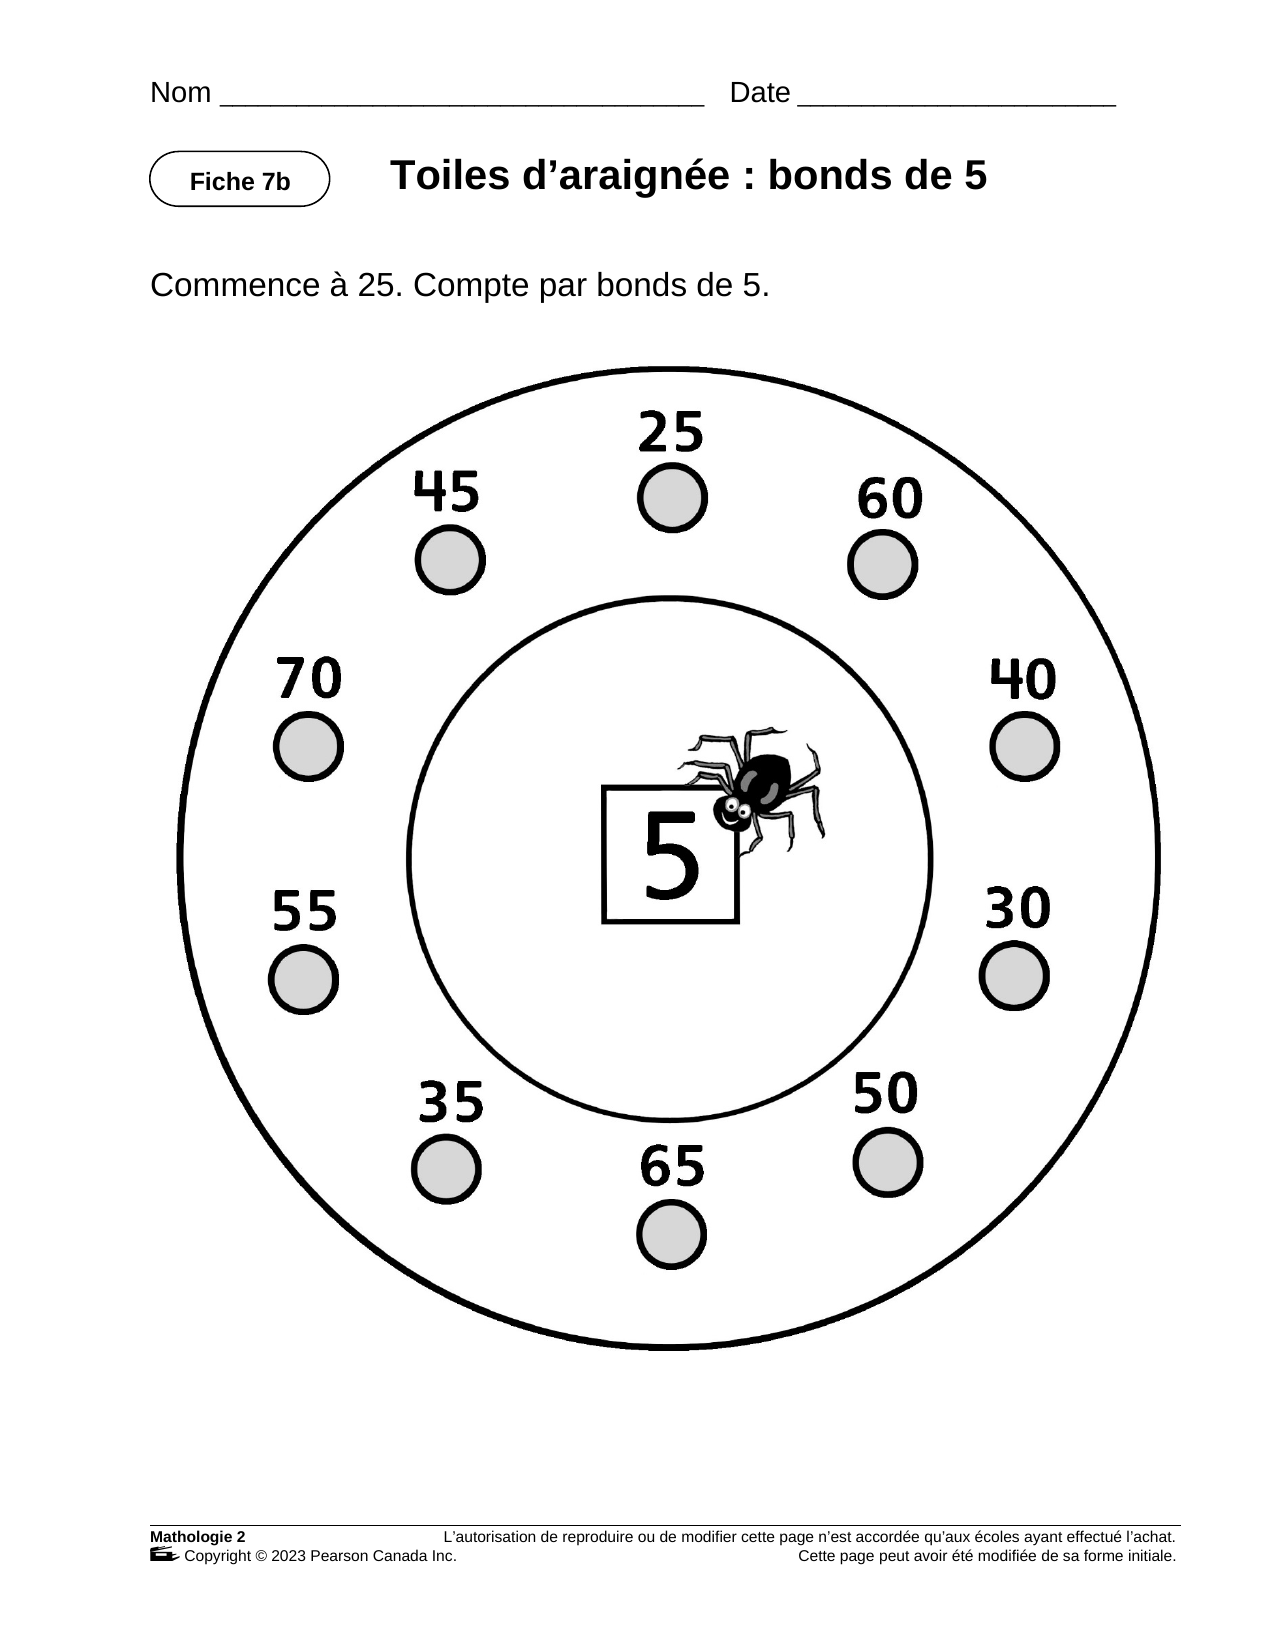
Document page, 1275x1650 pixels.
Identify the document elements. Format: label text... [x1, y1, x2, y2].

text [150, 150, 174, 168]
picture [150, 1546, 180, 1561]
text Toiles d’araignée : bonds de 5 [306, 150, 1181, 198]
picture [150, 337, 1182, 1369]
text Commence à 25. Compte par bonds de 5. [150, 265, 1181, 303]
